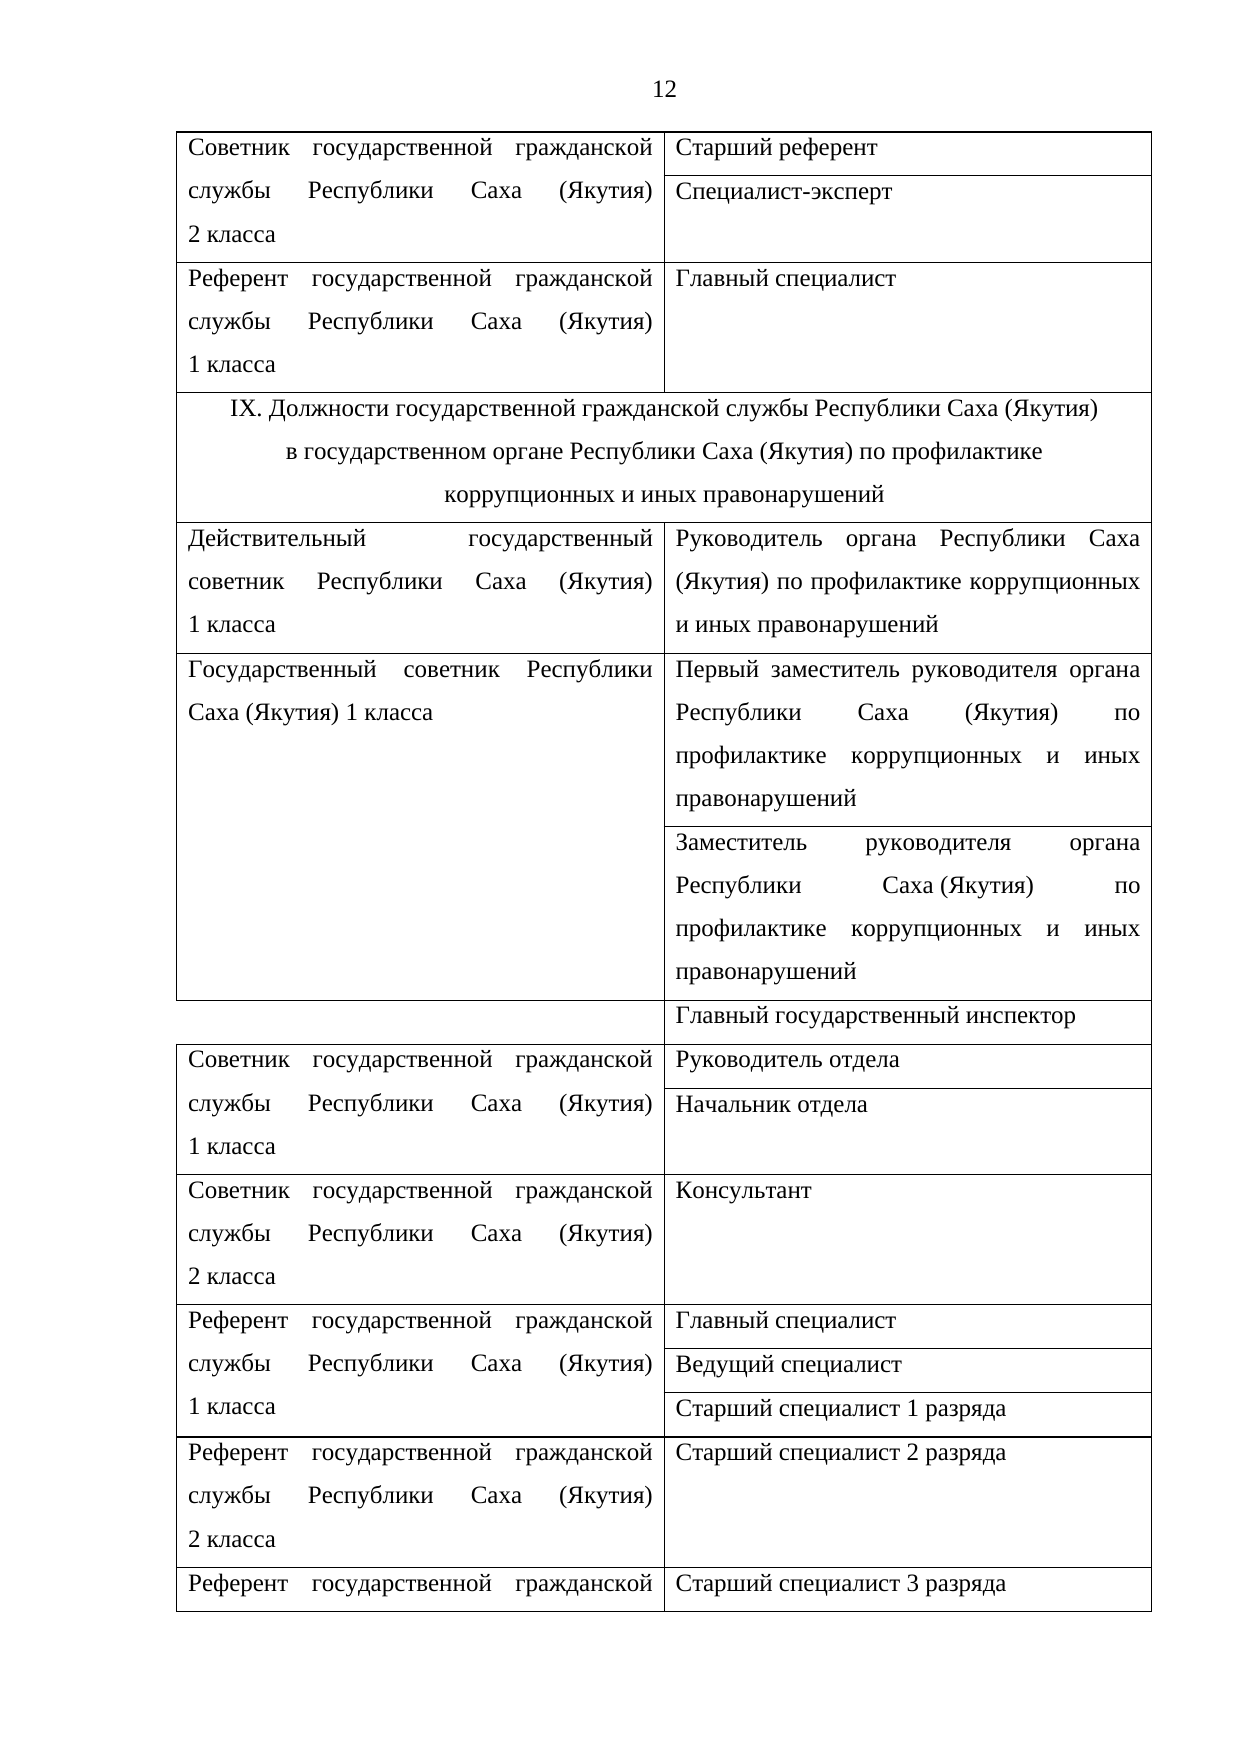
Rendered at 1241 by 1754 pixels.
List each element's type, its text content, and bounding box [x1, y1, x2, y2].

table_cell Главный специалист [665, 1305, 1151, 1348]
table_cell Специалист-эксперт [665, 176, 1151, 262]
table_cell Советник государственной гражданской службы Республики Саха (Якутия) 2 класса [177, 1175, 664, 1304]
table_cell Главный государственный инспектор [665, 1001, 1151, 1043]
table_cell Референт государственной гражданской службы Республики Саха (Якутия) 1 класса [177, 263, 664, 392]
table_cell Руководитель отдела [665, 1045, 1151, 1088]
table_cell Заместитель руководителя органа Республики Саха (Якутия) по профилактике коррупционных и иных правонарушений [665, 827, 1151, 999]
table_cell Референт государственной гражданской службы Республики Саха (Якутия) 1 класса [177, 1305, 664, 1436]
table_cell Ведущий специалист [665, 1349, 1151, 1392]
table_cell Первый заместитель руководителя органа Республики Саха (Якутия) по профилактике коррупционных и иных правонарушений [665, 654, 1151, 826]
table_cell IX. Должности государственной гражданской службы Республики Саха (Якутия) в государственном органе Республики Саха (Якутия) по профилактике коррупционных и иных правонарушений [177, 393, 1151, 522]
table_cell Государственный советник Республики Саха (Якутия) 1 класса [177, 654, 664, 999]
table_cell Референт государственной гражданской службы Республики Саха (Якутия) 2 класса [177, 1438, 664, 1567]
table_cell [665, 1568, 1151, 1611]
table_cell Советник государственной гражданской службы Республики Саха (Якутия) 1 класса [177, 1045, 664, 1174]
table_cell Главный специалист [665, 263, 1151, 392]
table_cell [177, 1568, 664, 1611]
table_cell Действительный государственный советник Республики Саха (Якутия) 1 класса [177, 523, 664, 653]
table_cell Старший специалист 1 разряда [665, 1393, 1151, 1436]
table_cell Старший специалист 2 разряда [665, 1438, 1151, 1567]
table_cell Руководитель органа Республики Саха (Якутия) по профилактике коррупционных и иных правонарушений [665, 523, 1151, 653]
table_cell Советник государственной гражданской службы Республики Саха (Якутия) 2 класса [177, 133, 664, 262]
table_cell Консультант [665, 1175, 1151, 1304]
table_cell Старший референт [665, 133, 1151, 175]
table_cell Начальник отдела [665, 1089, 1151, 1174]
